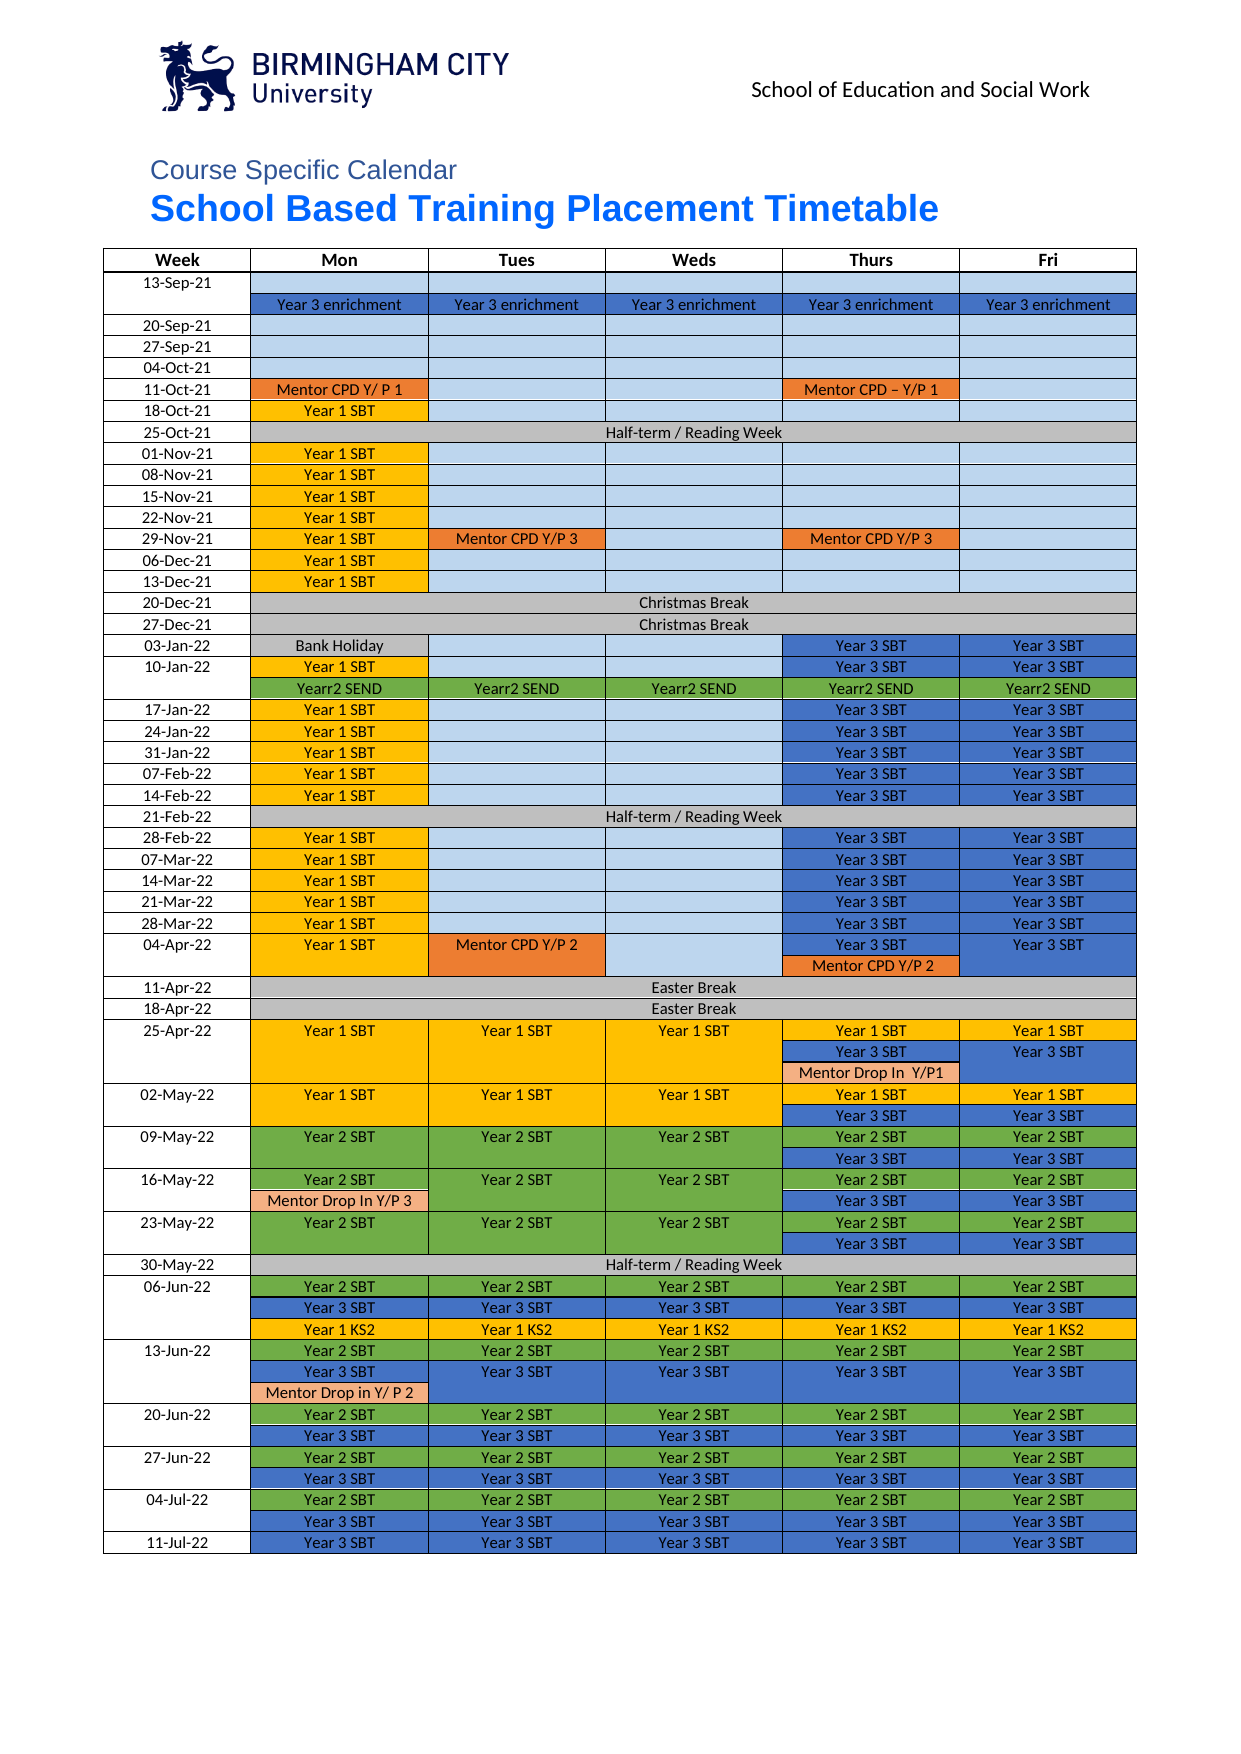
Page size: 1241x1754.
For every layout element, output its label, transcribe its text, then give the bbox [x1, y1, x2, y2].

table_cell Year 1 SBT [251, 870, 428, 891]
table_cell 06-Jun-22 [104, 1276, 250, 1339]
table_cell Year 3 SBT [960, 892, 1136, 912]
table_cell 21-Feb-22 [104, 806, 250, 827]
table_cell 30-May-22 [104, 1255, 250, 1275]
table_cell Year 2 SBT [251, 1212, 428, 1254]
table_cell Mentor CPD Y/P 3 [429, 529, 605, 549]
table_cell [606, 443, 782, 463]
table_cell 27-Dec-21 [104, 614, 250, 634]
table_cell Year 2 SBT [606, 1276, 782, 1296]
table_cell Year 3 enrichment [783, 294, 959, 314]
table_cell Easter Break [251, 999, 1136, 1019]
table_cell [783, 358, 959, 378]
table_cell Year 2 SBT [960, 1127, 1136, 1147]
table_cell [429, 742, 605, 762]
table_cell Year 3 SBT [783, 1511, 959, 1531]
table_cell Year 1 SBT [251, 1020, 428, 1083]
table_cell Year 1 SBT [251, 913, 428, 933]
table_cell 04-Jul-22 [104, 1490, 250, 1531]
table_cell Year 1 SBT [251, 465, 428, 485]
table_cell Year 2 SBT [783, 1404, 959, 1424]
table_cell 11-Oct-21 [104, 379, 250, 399]
table_cell 14-Mar-22 [104, 870, 250, 891]
table_cell [606, 401, 782, 421]
table_cell Christmas Break [251, 614, 1136, 634]
table_cell 20-Dec-21 [104, 593, 250, 613]
table_header Thurs [783, 249, 959, 271]
table_cell Year 1 KS2 [783, 1319, 959, 1339]
table_cell Yearr2 SEND [783, 678, 959, 698]
table_cell Year 1 KS2 [429, 1319, 605, 1339]
table_cell [606, 849, 782, 869]
table_cell Year 3 SBT [960, 657, 1136, 677]
table_cell Year 3 SBT [606, 1468, 782, 1488]
table_cell Year 1 SBT [429, 1084, 605, 1126]
table_cell [429, 315, 605, 335]
table_cell Year 1 SBT [251, 507, 428, 528]
table_cell [960, 401, 1136, 421]
table_cell Year 1 SBT [251, 529, 428, 549]
table_cell [960, 529, 1136, 549]
table_cell Year 2 SBT [606, 1404, 782, 1424]
table_cell Year 3 SBT [429, 1532, 605, 1553]
table_cell 17-Jan-22 [104, 700, 250, 720]
table_cell Year 2 SBT [960, 1212, 1136, 1232]
table_cell Year 3 SBT [783, 828, 959, 848]
table_cell Year 2 SBT [960, 1490, 1136, 1510]
table_cell Year 2 SBT [960, 1169, 1136, 1189]
table_cell Year 2 SBT [783, 1212, 959, 1232]
table_cell [429, 443, 605, 463]
table_cell Year 1 SBT [429, 1020, 605, 1083]
table_cell Year 1 KS2 [251, 1319, 428, 1339]
table_cell Year 3 SBT [783, 785, 959, 805]
table_cell [783, 486, 959, 506]
table_cell [606, 934, 782, 976]
table_cell 01-Nov-21 [104, 443, 250, 463]
table_cell Year 3 SBT [783, 764, 959, 784]
table_cell [606, 550, 782, 570]
table_cell 20-Jun-22 [104, 1404, 250, 1446]
table_cell Year 3 SBT [251, 1511, 428, 1531]
table_cell Year 3 SBT [429, 1361, 605, 1403]
table_cell Year 2 SBT [960, 1404, 1136, 1424]
table_cell Half-term / Reading Week [251, 806, 1136, 827]
table_cell Year 3 SBT [960, 1468, 1136, 1488]
table_cell Year 3 SBT [783, 934, 959, 955]
table_cell [429, 913, 605, 933]
table_cell [606, 892, 782, 912]
table_cell [960, 507, 1136, 528]
table_cell [429, 571, 605, 592]
table_cell [606, 507, 782, 528]
table_cell [251, 358, 428, 378]
table_cell [429, 379, 605, 399]
table_cell [606, 742, 782, 762]
table_cell Year 2 SBT [606, 1127, 782, 1168]
table_cell Year 1 SBT [251, 892, 428, 912]
table_cell [251, 273, 428, 293]
table_cell Year 3 enrichment [429, 294, 605, 314]
table_cell Year 3 SBT [783, 742, 959, 762]
table_cell Year 3 SBT [960, 1191, 1136, 1211]
table_cell Year 1 SBT [251, 934, 428, 976]
table_cell 25-Oct-21 [104, 422, 250, 442]
table_cell Year 3 SBT [783, 892, 959, 912]
table_cell Year 3 SBT [960, 635, 1136, 656]
table_cell [960, 571, 1136, 592]
table_cell Year 3 SBT [960, 1148, 1136, 1168]
table_cell 18-Oct-21 [104, 401, 250, 421]
table_cell [606, 700, 782, 720]
table_cell [429, 507, 605, 528]
table_cell Year 1 SBT [606, 1020, 782, 1083]
table_cell Year 3 SBT [960, 721, 1136, 741]
table_cell Mentor Drop in Y/ P 2 [251, 1383, 428, 1403]
table_cell Year 1 SBT [960, 1020, 1136, 1040]
table_cell Year 3 SBT [960, 849, 1136, 869]
table_cell Mentor CPD – Y/P 1 [783, 379, 959, 399]
table_cell [783, 571, 959, 592]
table_cell 13-Dec-21 [104, 571, 250, 592]
table_cell Year 1 SBT [251, 550, 428, 570]
table_cell Bank Holiday [251, 635, 428, 656]
table_cell 22-Nov-21 [104, 507, 250, 528]
table_cell Yearr2 SEND [429, 678, 605, 698]
table_cell 04-Apr-22 [104, 934, 250, 976]
table_cell Year 2 SBT [960, 1447, 1136, 1467]
table_cell Year 1 SBT [251, 571, 428, 592]
table_cell [960, 358, 1136, 378]
table_cell Year 3 SBT [783, 913, 959, 933]
table_cell [783, 401, 959, 421]
table_cell [783, 507, 959, 528]
table_cell Year 3 SBT [960, 785, 1136, 805]
table_cell 31-Jan-22 [104, 742, 250, 762]
table_cell [606, 465, 782, 485]
table_cell 07-Feb-22 [104, 764, 250, 784]
table_cell Year 2 SBT [429, 1447, 605, 1467]
table_cell [606, 336, 782, 357]
table_cell Year 3 SBT [783, 1532, 959, 1553]
table_header Week [104, 249, 250, 271]
table_cell Year 1 SBT [251, 742, 428, 762]
table_cell Year 1 SBT [783, 1020, 959, 1040]
table_cell Year 3 SBT [429, 1468, 605, 1488]
table_cell Year 2 SBT [429, 1169, 605, 1211]
table_cell Year 3 SBT [960, 1361, 1136, 1403]
table_cell [429, 273, 605, 293]
table_cell Year 1 SBT [251, 828, 428, 848]
table_cell [429, 870, 605, 891]
table_cell Year 1 SBT [251, 700, 428, 720]
table_cell Year 2 SBT [429, 1340, 605, 1360]
table_cell [960, 315, 1136, 335]
table_cell 24-Jan-22 [104, 721, 250, 741]
table_cell Year 2 SBT [251, 1490, 428, 1510]
table_cell [783, 550, 959, 570]
table_cell 07-Mar-22 [104, 849, 250, 869]
table_cell Year 2 SBT [960, 1340, 1136, 1360]
table_cell Year 1 KS2 [960, 1319, 1136, 1339]
table_cell 23-May-22 [104, 1212, 250, 1254]
table_cell 14-Feb-22 [104, 785, 250, 805]
table_cell [429, 764, 605, 784]
table_cell [429, 336, 605, 357]
table_cell [429, 465, 605, 485]
table_cell Year 3 SBT [251, 1468, 428, 1488]
table_cell Year 3 SBT [783, 1298, 959, 1318]
table_cell Year 2 SBT [251, 1127, 428, 1168]
table_cell Year 2 SBT [606, 1490, 782, 1510]
table_cell [429, 849, 605, 869]
table_cell Year 1 SBT [251, 657, 428, 677]
table_cell Year 2 SBT [606, 1340, 782, 1360]
table_cell 29-Nov-21 [104, 529, 250, 549]
table_cell Year 3 enrichment [251, 294, 428, 314]
table_cell Year 3 SBT [251, 1426, 428, 1446]
table_cell Yearr2 SEND [251, 678, 428, 698]
picture [135, 20, 532, 131]
table_cell [783, 273, 959, 293]
table_cell [606, 379, 782, 399]
table_cell Year 3 SBT [606, 1532, 782, 1553]
table_cell Mentor CPD Y/P 3 [783, 529, 959, 549]
table_cell Year 2 SBT [606, 1447, 782, 1467]
table_header Fri [960, 249, 1136, 271]
table_cell Year 1 SBT [251, 1084, 428, 1126]
table_cell [429, 358, 605, 378]
table_cell Year 3 enrichment [960, 294, 1136, 314]
table_cell Christmas Break [251, 593, 1136, 613]
table_cell Year 2 SBT [606, 1212, 782, 1254]
table_cell Year 3 SBT [960, 828, 1136, 848]
table_cell 08-Nov-21 [104, 465, 250, 485]
table_cell [606, 358, 782, 378]
table_cell [429, 700, 605, 720]
table_cell Year 3 SBT [606, 1298, 782, 1318]
table_cell Year 1 SBT [960, 1084, 1136, 1104]
table_cell 02-May-22 [104, 1084, 250, 1126]
table_cell [783, 465, 959, 485]
table_cell 27-Jun-22 [104, 1447, 250, 1488]
table_cell 03-Jan-22 [104, 635, 250, 656]
table_cell [783, 443, 959, 463]
table_cell Year 3 SBT [783, 1233, 959, 1254]
table_cell 11-Apr-22 [104, 977, 250, 997]
table_cell Year 3 SBT [783, 1426, 959, 1446]
table_cell Year 2 SBT [960, 1276, 1136, 1296]
table_cell Year 2 SBT [606, 1169, 782, 1211]
table_cell [429, 486, 605, 506]
table_cell [606, 635, 782, 656]
table_cell Year 1 SBT [251, 401, 428, 421]
table_cell Yearr2 SEND [960, 678, 1136, 698]
table_cell [429, 657, 605, 677]
table_cell Year 1 SBT [251, 785, 428, 805]
table_cell [606, 657, 782, 677]
table_cell [960, 486, 1136, 506]
table_cell Year 3 enrichment [606, 294, 782, 314]
table_header Mon [251, 249, 428, 271]
table_cell Year 3 SBT [783, 1041, 959, 1061]
table_cell 10-Jan-22 [104, 657, 250, 698]
table_cell Year 3 SBT [960, 1233, 1136, 1254]
table_cell 15-Nov-21 [104, 486, 250, 506]
table_cell [606, 721, 782, 741]
table_cell Year 3 SBT [960, 700, 1136, 720]
table_cell Mentor Drop In Y/P 3 [251, 1191, 428, 1211]
table_cell 04-Oct-21 [104, 358, 250, 378]
table_cell Year 2 SBT [783, 1340, 959, 1360]
table_cell Year 3 SBT [960, 1426, 1136, 1446]
table_cell [606, 913, 782, 933]
subtitle Course Specific Calendar [150, 154, 1090, 185]
table_cell Year 3 SBT [783, 1361, 959, 1403]
table_cell Year 3 SBT [960, 742, 1136, 762]
table_cell Year 3 SBT [960, 913, 1136, 933]
table_cell Yearr2 SEND [606, 678, 782, 698]
table_cell Year 2 SBT [251, 1404, 428, 1424]
table_cell [783, 315, 959, 335]
table_cell Year 3 SBT [783, 1105, 959, 1126]
table_cell [960, 465, 1136, 485]
table_cell [960, 379, 1136, 399]
table_cell [606, 764, 782, 784]
table_cell Year 2 SBT [783, 1127, 959, 1147]
table_cell [960, 336, 1136, 357]
table_cell Year 3 SBT [251, 1361, 428, 1382]
table_header Tues [429, 249, 605, 271]
table_cell Year 3 SBT [960, 764, 1136, 784]
table_cell [251, 336, 428, 357]
table_cell Year 3 SBT [251, 1532, 428, 1553]
text School Based Training Placement Timetable [150, 186, 1090, 229]
table_cell Half-term / Reading Week [251, 1255, 1136, 1275]
table_cell Easter Break [251, 977, 1136, 997]
table_cell [429, 892, 605, 912]
table_cell [960, 273, 1136, 293]
table_cell 06-Dec-21 [104, 550, 250, 570]
table_cell [251, 315, 428, 335]
table_cell Mentor CPD Y/ P 1 [251, 379, 428, 399]
table_cell 16-May-22 [104, 1169, 250, 1211]
table_cell Year 2 SBT [251, 1276, 428, 1296]
table_cell Year 2 SBT [251, 1447, 428, 1467]
table_cell Year 3 SBT [429, 1511, 605, 1531]
table_cell Mentor CPD Y/P 2 [783, 956, 959, 976]
table_cell Year 2 SBT [429, 1212, 605, 1254]
table_cell Year 3 SBT [783, 849, 959, 869]
table_cell Year 3 SBT [251, 1298, 428, 1318]
table_cell Year 3 SBT [783, 700, 959, 720]
table_cell Year 1 SBT [606, 1084, 782, 1126]
table_cell 13-Jun-22 [104, 1340, 250, 1403]
table_cell Year 3 SBT [960, 1298, 1136, 1318]
table_cell [606, 828, 782, 848]
table_cell Year 2 SBT [429, 1127, 605, 1168]
table_cell 28-Mar-22 [104, 913, 250, 933]
table_cell [606, 529, 782, 549]
table_cell Year 3 SBT [783, 635, 959, 656]
table_cell [606, 315, 782, 335]
table_cell Year 3 SBT [429, 1426, 605, 1446]
table_cell [606, 273, 782, 293]
table_cell Year 3 SBT [606, 1426, 782, 1446]
table_cell Year 1 SBT [251, 443, 428, 463]
table_cell 11-Jul-22 [104, 1532, 250, 1553]
table_cell Year 3 SBT [960, 1041, 1136, 1083]
table_cell Year 3 SBT [783, 1468, 959, 1488]
table_cell 21-Mar-22 [104, 892, 250, 912]
table_cell Year 3 SBT [429, 1298, 605, 1318]
table_cell Year 3 SBT [960, 934, 1136, 976]
table_cell [429, 828, 605, 848]
table_cell Year 3 SBT [783, 870, 959, 891]
table_cell Year 1 SBT [251, 764, 428, 784]
table_cell 18-Apr-22 [104, 999, 250, 1019]
table_cell [960, 550, 1136, 570]
table_cell Year 2 SBT [429, 1276, 605, 1296]
table_cell [429, 401, 605, 421]
table_cell Year 2 SBT [783, 1447, 959, 1467]
table_cell Year 3 SBT [960, 1511, 1136, 1531]
table_cell 27-Sep-21 [104, 336, 250, 357]
table_cell 09-May-22 [104, 1127, 250, 1168]
table_cell Year 2 SBT [251, 1340, 428, 1360]
table_cell 13-Sep-21 [104, 273, 250, 314]
table_cell Year 1 SBT [783, 1084, 959, 1104]
table_cell [783, 336, 959, 357]
table_cell Year 3 SBT [783, 1191, 959, 1211]
table_cell Year 3 SBT [783, 657, 959, 677]
table_cell Year 3 SBT [606, 1361, 782, 1403]
table_cell Mentor CPD Y/P 2 [429, 934, 605, 976]
table_cell Mentor Drop In Y/P1 [783, 1063, 959, 1083]
table_cell Year 1 SBT [251, 486, 428, 506]
table_cell Year 2 SBT [783, 1169, 959, 1189]
table_cell Year 3 SBT [606, 1511, 782, 1531]
table_cell Year 2 SBT [783, 1276, 959, 1296]
table_cell [606, 486, 782, 506]
table_cell [960, 443, 1136, 463]
table_cell Year 1 SBT [251, 849, 428, 869]
table_cell Year 3 SBT [960, 1105, 1136, 1126]
table_cell Year 1 KS2 [606, 1319, 782, 1339]
table_cell [429, 721, 605, 741]
table_cell [429, 635, 605, 656]
table_cell Year 1 SBT [251, 721, 428, 741]
table_cell 20-Sep-21 [104, 315, 250, 335]
table_cell Year 3 SBT [960, 870, 1136, 891]
table_cell [429, 785, 605, 805]
table_cell Year 2 SBT [429, 1404, 605, 1424]
table_cell [429, 550, 605, 570]
table_cell 25-Apr-22 [104, 1020, 250, 1083]
table_cell [606, 785, 782, 805]
table_cell Year 2 SBT [783, 1490, 959, 1510]
table_cell Year 3 SBT [783, 721, 959, 741]
table_cell Year 2 SBT [429, 1490, 605, 1510]
table_cell Half-term / Reading Week [251, 422, 1136, 442]
table_cell 28-Feb-22 [104, 828, 250, 848]
table_cell [606, 571, 782, 592]
table_cell Year 2 SBT [251, 1169, 428, 1189]
table_cell Year 3 SBT [783, 1148, 959, 1168]
table_cell Year 3 SBT [960, 1532, 1136, 1553]
table_cell [606, 870, 782, 891]
table_header Weds [606, 249, 782, 271]
